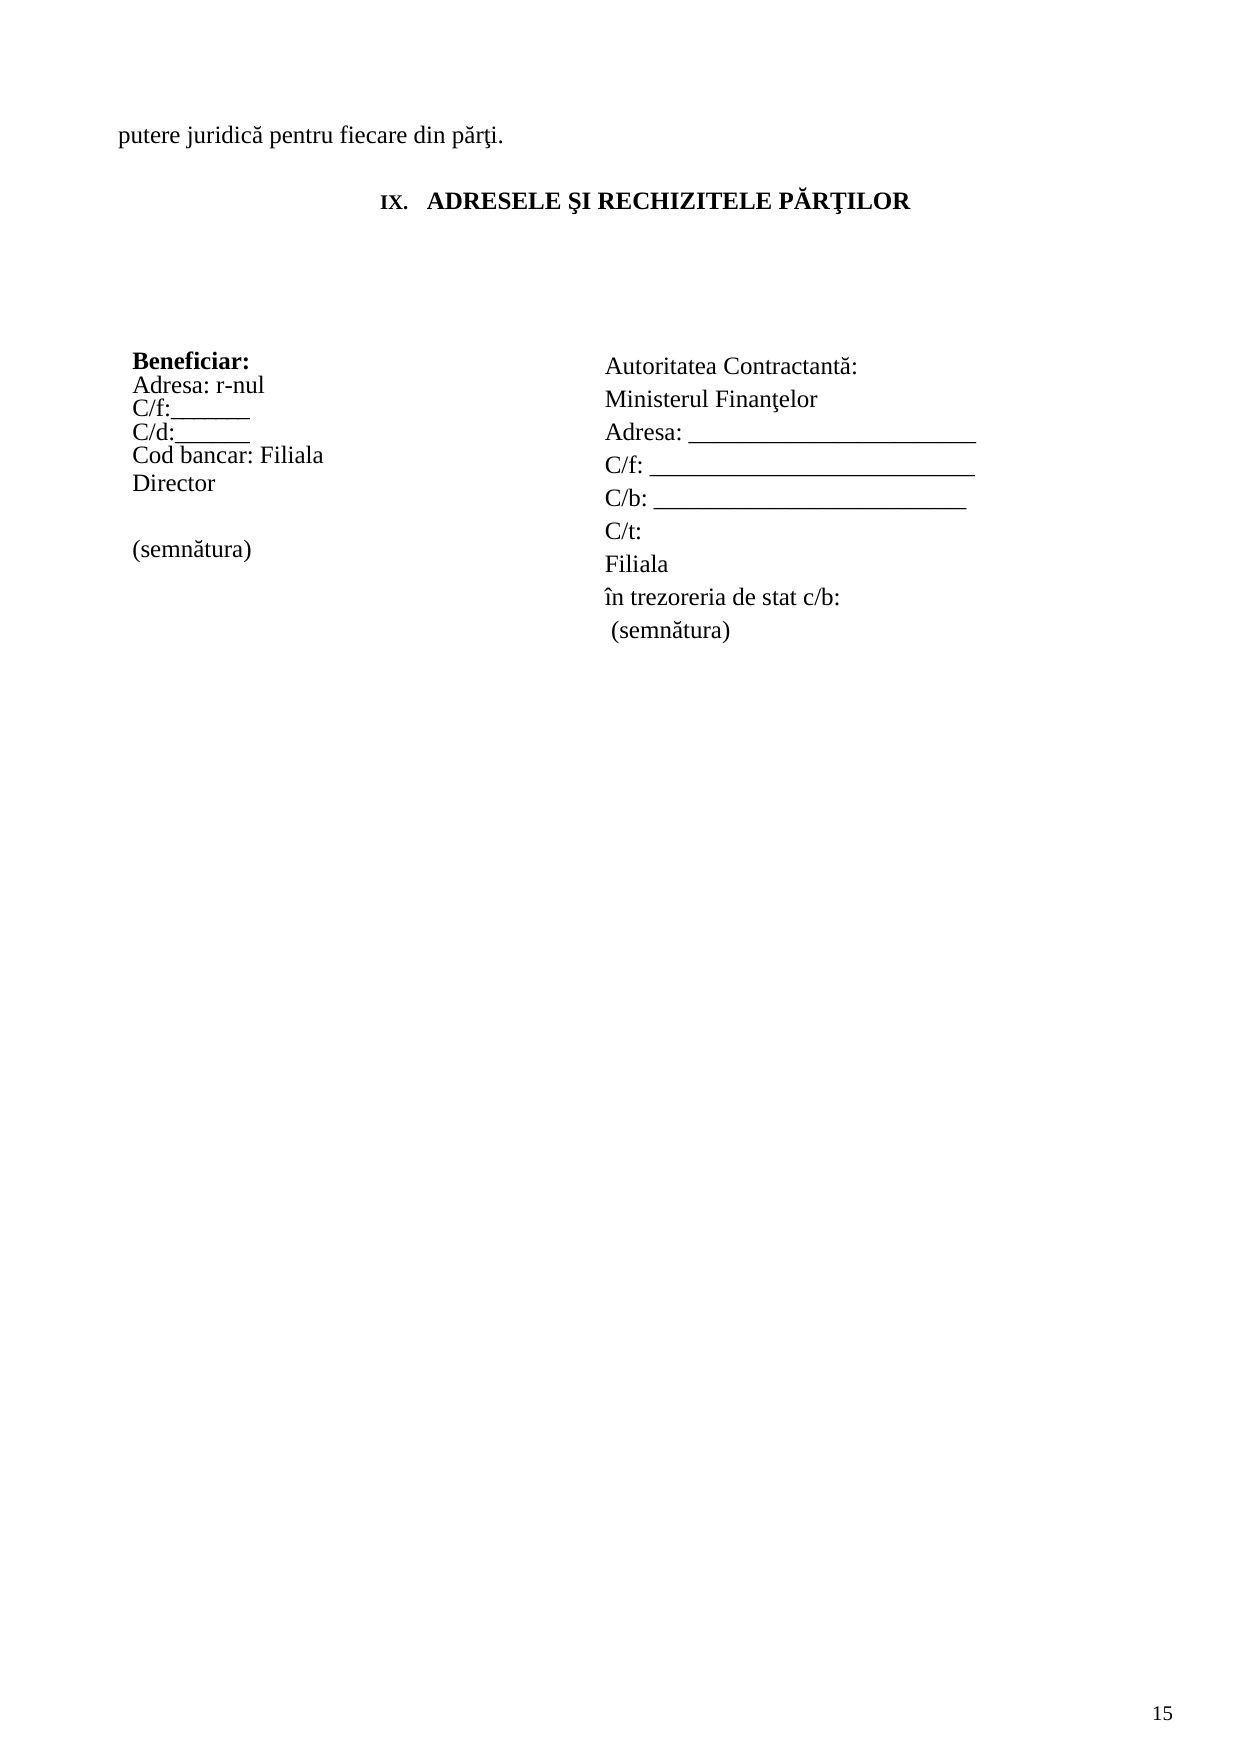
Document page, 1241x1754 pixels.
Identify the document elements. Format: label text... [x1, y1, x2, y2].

table_header Autoritatea Contractantă: Ministerul Finanţelor Adresa: _______________________ C/f: __________________________ C/b: _________________________ C/t: Filiala în trezoreria de stat c/b: (semnătura) [593, 351, 1005, 648]
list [118, 120, 1172, 149]
list ADRESELE ŞI RECHIZITELE PĂRŢILOR [118, 186, 1172, 215]
table_header Beneficiar: Adresa: r-nul C/f: C/d: Cod bancar: Filiala Director (semnătura) [121, 351, 593, 648]
